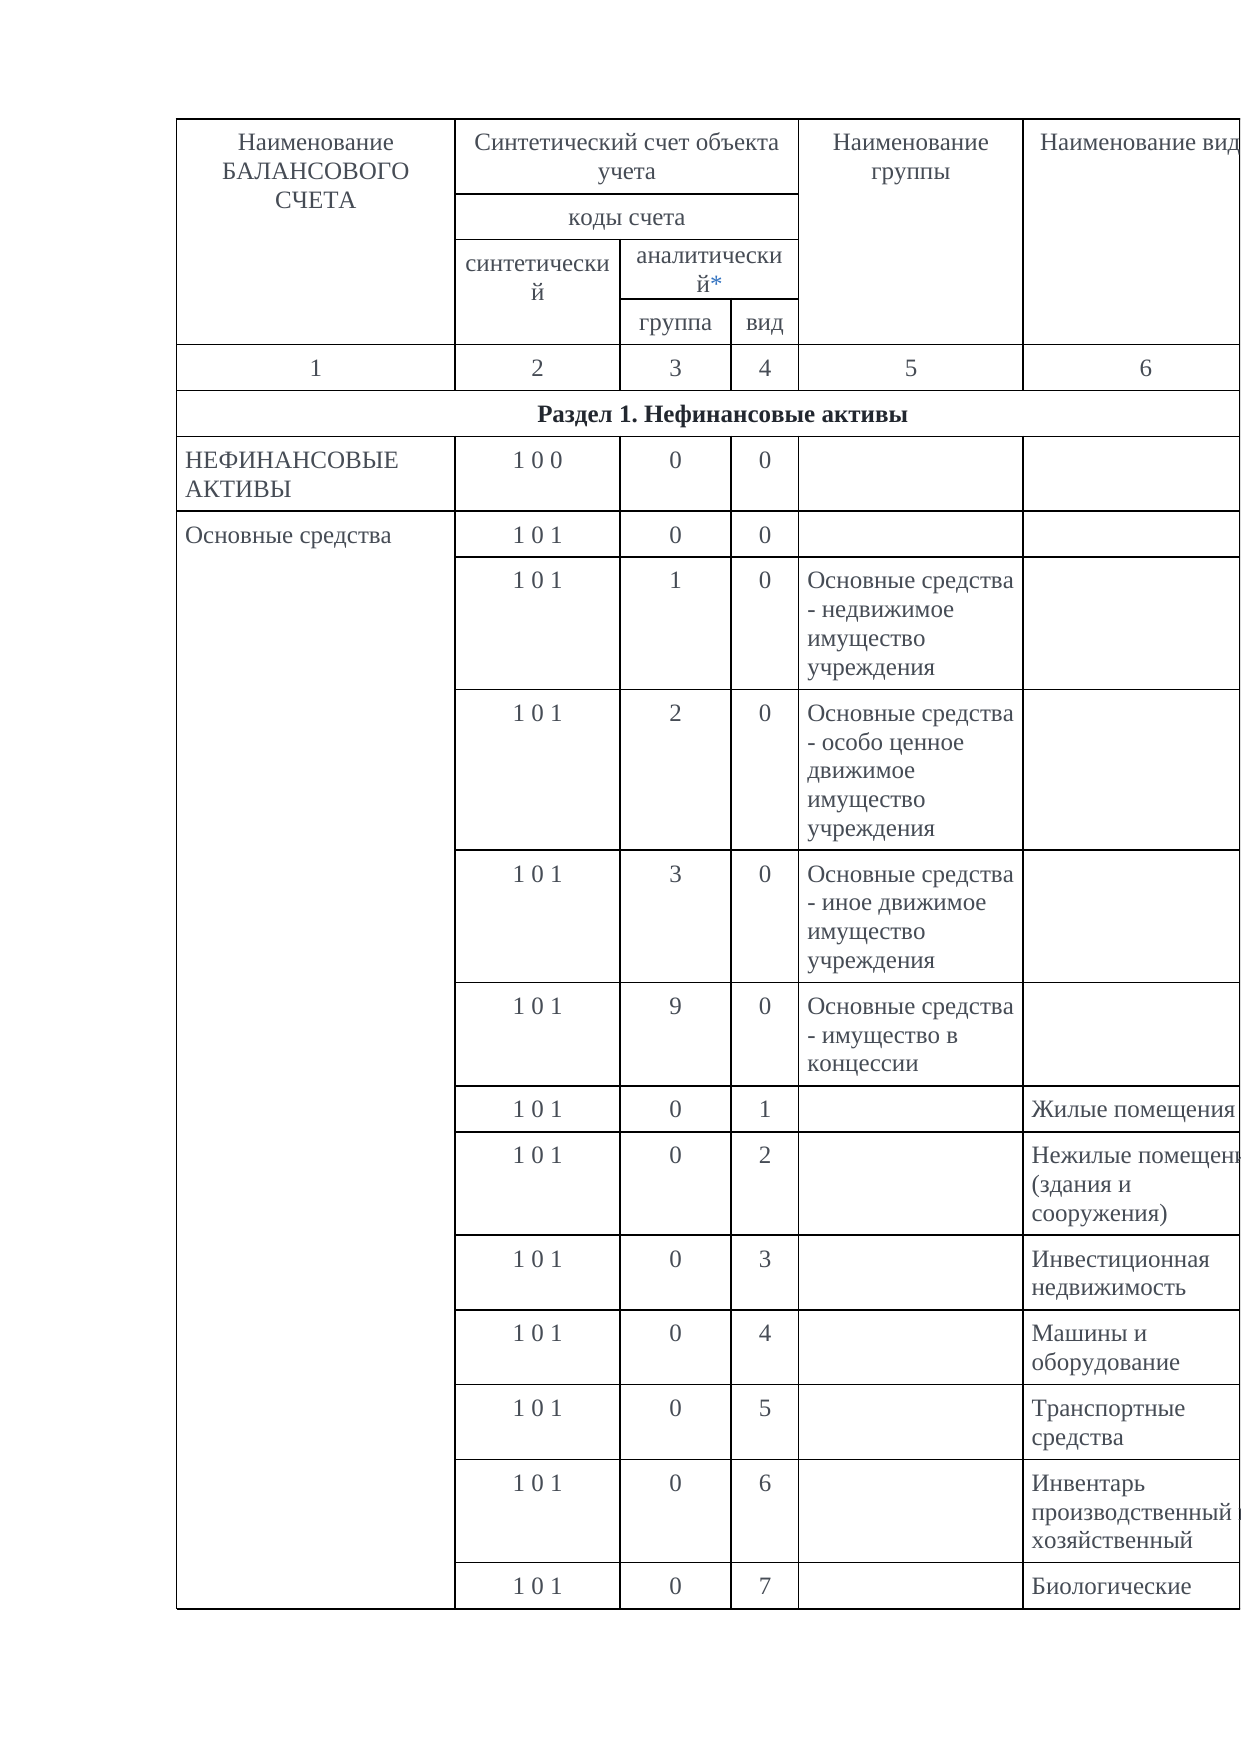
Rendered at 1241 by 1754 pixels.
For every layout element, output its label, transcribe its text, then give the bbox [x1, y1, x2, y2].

table_cell 1 [177, 345, 454, 390]
table_cell [1024, 983, 1239, 1085]
table_cell 1 0 1 [456, 1133, 619, 1234]
table_cell 1 0 1 [456, 1236, 619, 1309]
table_cell Основные средства - имущество в концессии [799, 983, 1022, 1085]
table_cell 1 0 1 [456, 1385, 619, 1458]
table_cell [799, 437, 1022, 510]
table_cell Основные средства - недвижимое имущество учреждения [799, 558, 1022, 688]
table_cell 1 0 1 [456, 851, 619, 982]
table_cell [1024, 1563, 1239, 1608]
table_cell группа [621, 300, 730, 344]
table_cell 2 [621, 690, 730, 849]
table_cell 1 0 1 [456, 1311, 619, 1384]
table_cell 1 0 0 [456, 437, 619, 510]
table_cell Основные средства [177, 512, 454, 1608]
table_cell 0 [732, 558, 798, 688]
table_cell 0 [621, 1460, 730, 1562]
table_cell 1 0 1 [456, 1460, 619, 1562]
table_cell Нежилые помещения (здания и сооружения) [1024, 1133, 1239, 1234]
table_cell 1 0 1 [456, 1563, 619, 1608]
table_cell 4 [732, 1311, 798, 1384]
table_cell 0 [732, 437, 798, 510]
table_cell 0 [621, 1133, 730, 1234]
table_cell 6 [732, 1460, 798, 1562]
table_cell 0 [621, 437, 730, 510]
table_header Наименование вида [1024, 120, 1239, 344]
table_cell 2 [456, 345, 619, 390]
table_cell 6 [1024, 345, 1239, 390]
table_cell [799, 1133, 1022, 1234]
table_cell 1 [621, 558, 730, 688]
table_cell 0 [621, 1385, 730, 1458]
table_cell [799, 1236, 1022, 1309]
table_cell 0 [732, 690, 798, 849]
table_cell [799, 1563, 1022, 1608]
table_cell Основные средства - особо ценное движимое имущество учреждения [799, 690, 1022, 849]
table_header Наименование группы [799, 120, 1022, 344]
table_cell [799, 1311, 1022, 1384]
table_cell 9 [621, 983, 730, 1085]
table_cell [1024, 558, 1239, 688]
table_cell 1 0 1 [456, 512, 619, 556]
table_cell аналитический* [621, 240, 798, 298]
table_cell 1 0 1 [456, 690, 619, 849]
table_cell 5 [799, 345, 1022, 390]
table_cell Инвентарь производственный и хозяйственный [1024, 1460, 1239, 1562]
table_cell 3 [621, 345, 730, 390]
table_cell [799, 1087, 1022, 1131]
table_cell Основные средства - иное движимое имущество учреждения [799, 851, 1022, 982]
table_cell 1 0 1 [456, 1087, 619, 1131]
table_cell Транспортные средства [1024, 1385, 1239, 1458]
table_cell 1 [732, 1087, 798, 1131]
table_cell вид [732, 300, 798, 344]
table_cell 0 [621, 1236, 730, 1309]
table_cell Раздел 1. Нефинансовые активы [177, 391, 1239, 436]
table_cell коды счета [456, 195, 798, 239]
table_cell 0 [621, 512, 730, 556]
table_cell 3 [621, 851, 730, 982]
table_cell 0 [732, 512, 798, 556]
table_cell 0 [732, 851, 798, 982]
table_cell синтетический [456, 240, 619, 344]
table_cell [799, 512, 1022, 556]
table_header Наименование БАЛАНСОВОГО СЧЕТА [177, 120, 454, 344]
table_cell [1024, 437, 1239, 510]
table_cell 5 [732, 1385, 798, 1458]
table_cell 7 [732, 1563, 798, 1608]
table_cell Жилые помещения [1024, 1087, 1239, 1131]
table_cell [1024, 690, 1239, 849]
table_cell 1 0 1 [456, 983, 619, 1085]
table_cell 1 0 1 [456, 558, 619, 688]
table_cell 0 [621, 1563, 730, 1608]
table_cell [1024, 851, 1239, 982]
table_cell 4 [732, 345, 798, 390]
table_cell 0 [621, 1311, 730, 1384]
table_cell НЕФИНАНСОВЫЕ АКТИВЫ [177, 437, 454, 510]
table_cell 0 [621, 1087, 730, 1131]
table_cell 0 [732, 983, 798, 1085]
table_cell [799, 1460, 1022, 1562]
table_header Синтетический счет объекта учета [456, 120, 798, 193]
table_cell [1024, 512, 1239, 556]
table_cell 3 [732, 1236, 798, 1309]
table_cell [799, 1385, 1022, 1458]
table_cell Машины и оборудование [1024, 1311, 1239, 1384]
table_cell Инвестиционная недвижимость [1024, 1236, 1239, 1309]
table_cell 2 [732, 1133, 798, 1234]
